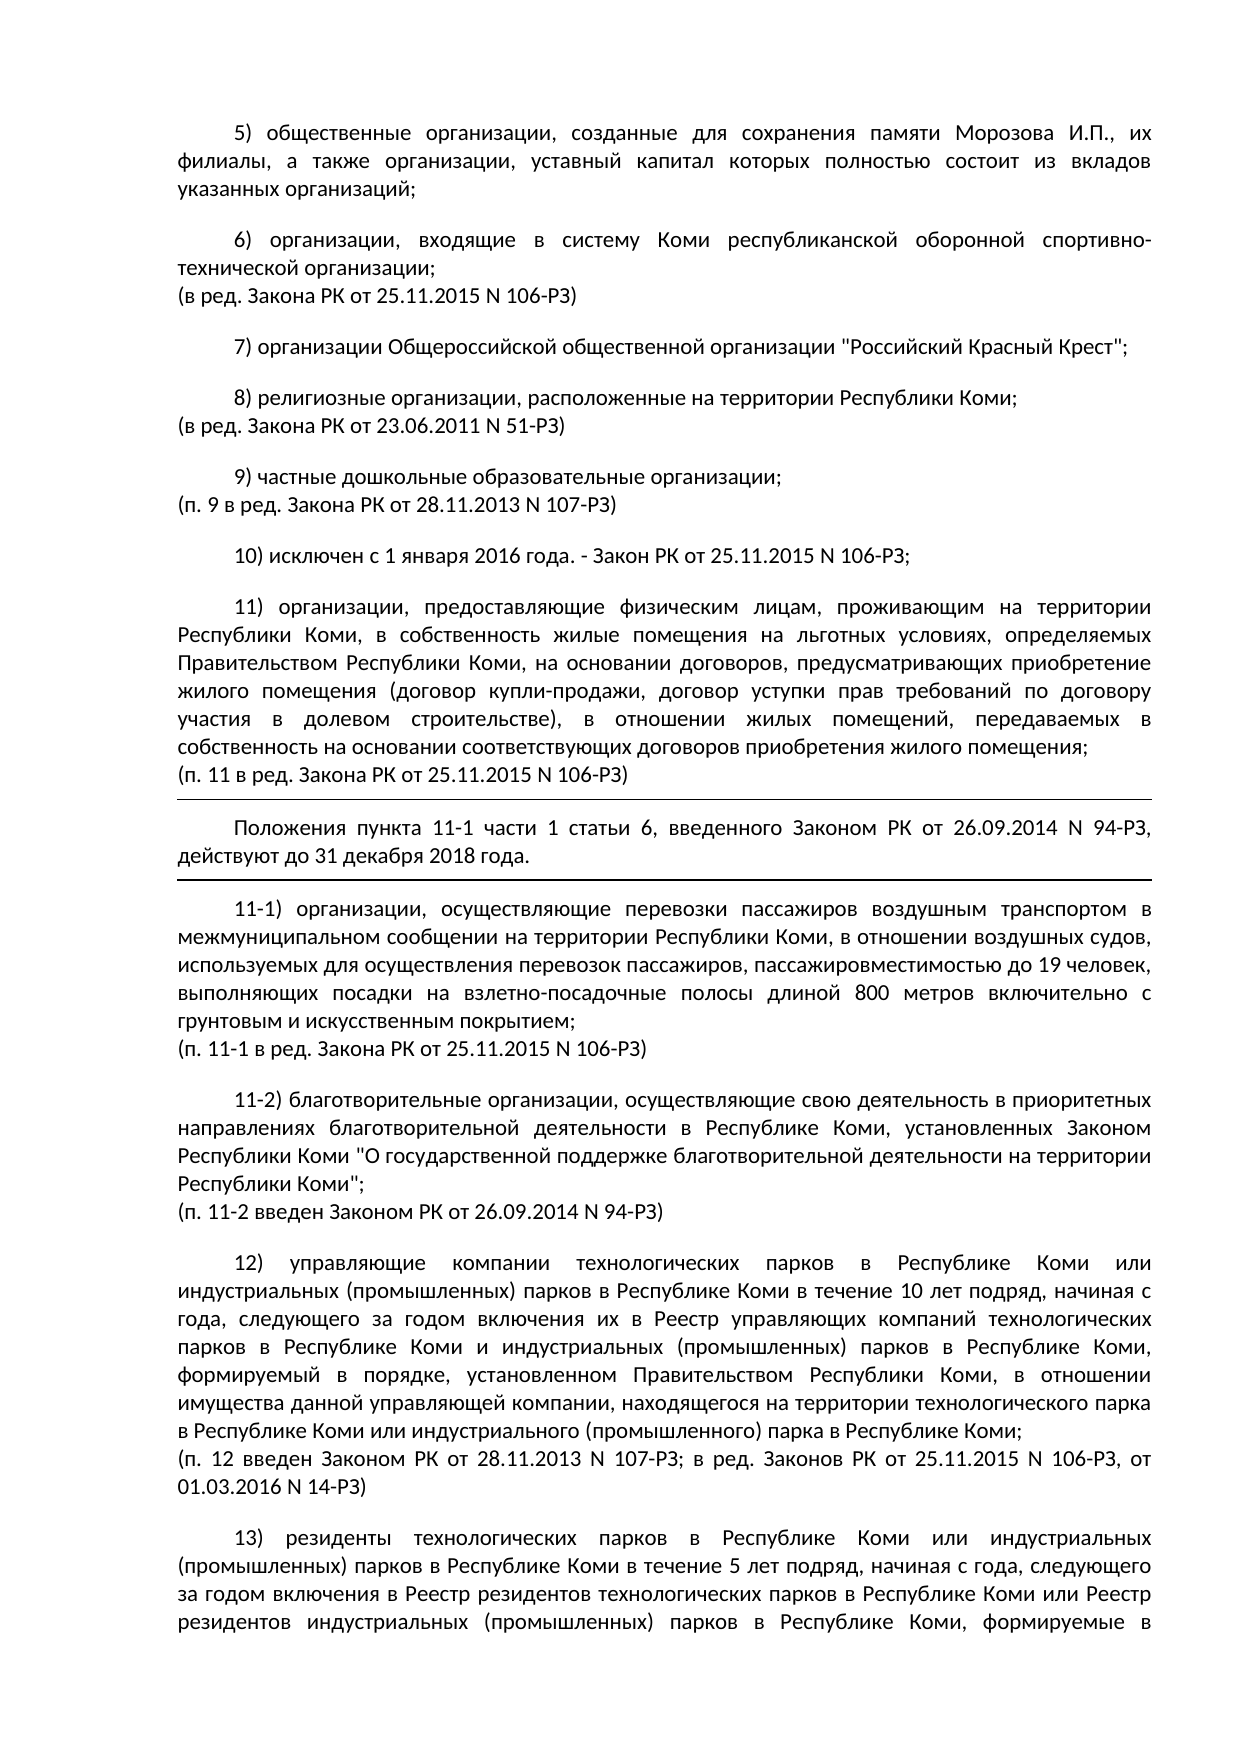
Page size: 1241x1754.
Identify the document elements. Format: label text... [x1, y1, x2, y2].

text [177, 1523, 1152, 1635]
text (в ред. Закона РК от 23.06.2011 N 51-РЗ) [177, 411, 1152, 439]
text 10) исключен с 1 января 2016 года. - Закон РК от 25.11.2015 N 106-РЗ; [177, 541, 1152, 569]
text 11-2) благотворительные организации, осуществляющие свою деятельность в приоритетных направлениях благотворительной деятельности в Республике Коми, установленных Законом Республики Коми "О государственной поддержке благотворительной деятельности на территории Республики Коми"; [177, 1085, 1152, 1197]
text 11) организации, предоставляющие физическим лицам, проживающим на территории Республики Коми, в собственность жилые помещения на льготных условиях, определяемых Правительством Республики Коми, на основании договоров, предусматривающих приобретение жилого помещения (договор купли-продажи, договор уступки прав требований по договору участия в долевом строительстве), в отношении жилых помещений, передаваемых в собственность на основании соответствующих договоров приобретения жилого помещения; [177, 592, 1152, 760]
text 5) общественные организации, созданные для сохранения памяти Морозова И.П., их филиалы, а также организации, уставный капитал которых полностью состоит из вкладов указанных организаций; [177, 118, 1152, 202]
text 11-1) организации, осуществляющие перевозки пассажиров воздушным транспортом в межмуниципальном сообщении на территории Республики Коми, в отношении воздушных судов, используемых для осуществления перевозок пассажиров, пассажировместимостью до 19 человек, выполняющих посадки на взлетно-посадочные полосы длиной 800 метров включительно с грунтовым и искусственным покрытием; [177, 894, 1152, 1034]
text 8) религиозные организации, расположенные на территории Республики Коми; [177, 383, 1152, 411]
text (п. 12 введен Законом РК от 28.11.2013 N 107-РЗ; в ред. Законов РК от 25.11.2015 N 106-РЗ, от 01.03.2016 N 14-РЗ) [177, 1444, 1152, 1500]
text Положения пункта 11-1 части 1 статьи 6, введенного Законом РК от 26.09.2014 N 94-РЗ, действуют до 31 декабря 2018 года. [177, 813, 1152, 869]
text 6) организации, входящие в систему Коми республиканской оборонной спортивно-технической организации; [177, 225, 1152, 281]
text 12) управляющие компании технологических парков в Республике Коми или индустриальных (промышленных) парков в Республике Коми в течение 10 лет подряд, начиная с года, следующего за годом включения их в Реестр управляющих компаний технологических парков в Республике Коми и индустриальных (промышленных) парков в Республике Коми, формируемый в порядке, установленном Правительством Республики Коми, в отношении имущества данной управляющей компании, находящегося на территории технологического парка в Республике Коми или индустриального (промышленного) парка в Республике Коми; [177, 1248, 1152, 1444]
text 7) организации Общероссийской общественной организации "Российский Красный Крест"; [177, 332, 1152, 360]
text 9) частные дошкольные образовательные организации; [177, 462, 1152, 490]
text (в ред. Закона РК от 25.11.2015 N 106-РЗ) [177, 281, 1152, 309]
text (п. 9 в ред. Закона РК от 28.11.2013 N 107-РЗ) [177, 490, 1152, 518]
text (п. 11 в ред. Закона РК от 25.11.2015 N 106-РЗ) [177, 760, 1152, 788]
text (п. 11-1 в ред. Закона РК от 25.11.2015 N 106-РЗ) [177, 1034, 1152, 1062]
text (п. 11-2 введен Законом РК от 26.09.2014 N 94-РЗ) [177, 1197, 1152, 1225]
